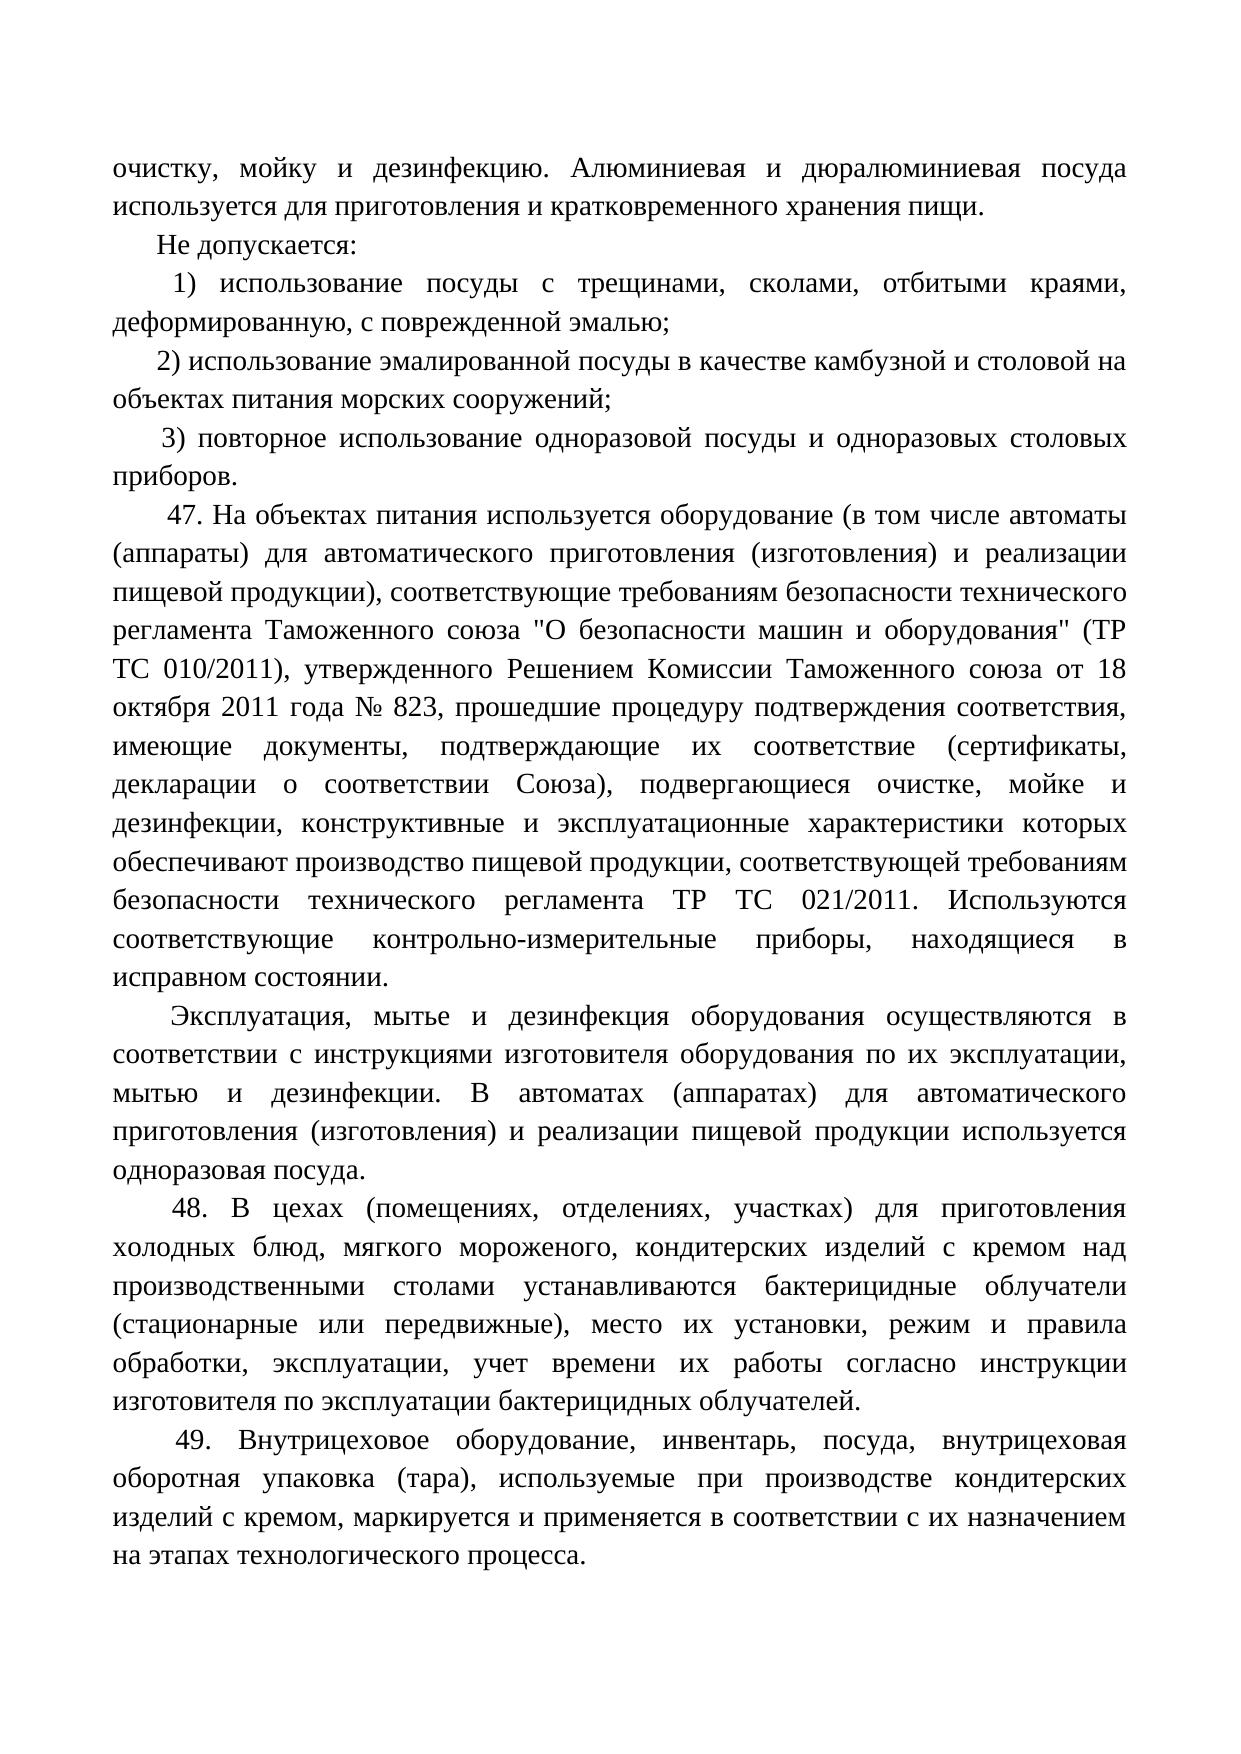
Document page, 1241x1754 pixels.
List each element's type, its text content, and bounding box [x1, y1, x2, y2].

text 3) повторное использование одноразовой посуды и одноразовых столовых приборов. [112, 420, 1128, 492]
text Не допускается: [112, 227, 1128, 261]
text 47. На объектах питания используется оборудование (в том числе автоматы (аппараты) для автоматического приготовления (изготовления) и реализации пищевой продукции), соответствующие требованиям безопасности технического регламента Таможенного союза "О безопасности машин и оборудования" (ТР ТС 010/2011), утвержденного Решением Комиссии Таможенного союза от 18 октября 2011 года № 823, прошедшие процедуру подтверждения соответствия, имеющие документы, подтверждающие их соответствие (сертификаты, декларации о соответствии Союза), подвергающиеся очистке, мойке и дезинфекции, конструктивные и эксплуатационные характеристики которых обеспечивают производство пищевой продукции, соответствующей требованиям безопасности технического регламента ТР ТС 021/2011. Используются соответствующие контрольно-измерительные приборы, находящиеся в исправном состоянии. [112, 497, 1128, 993]
text 2) использование эмалированной посуды в качестве камбузной и столовой на объектах питания морских сооружений; [112, 343, 1128, 415]
text 1) использование посуды с трещинами, сколами, отбитыми краями, деформированную, с поврежденной эмалью; [112, 266, 1128, 338]
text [112, 150, 1128, 222]
text 49. Внутрицеховое оборудование, инвентарь, посуда, внутрицеховая оборотная упаковка (тара), используемые при производстве кондитерских изделий с кремом, маркируется и применяется в соответствии с их назначением на этапах технологического процесса. [112, 1422, 1128, 1571]
text 48. В цехах (помещениях, отделениях, участках) для приготовления холодных блюд, мягкого мороженого, кондитерских изделий с кремом над производственными столами устанавливаются бактерицидные облучатели (стационарные или передвижные), место их установки, режим и правила обработки, эксплуатации, учет времени их работы согласно инструкции изготовителя по эксплуатации бактерицидных облучателей. [112, 1191, 1128, 1417]
text Эксплуатация, мытье и дезинфекция оборудования осуществляются в соответствии с инструкциями изготовителя оборудования по их эксплуатации, мытью и дезинфекции. В автоматах (аппаратах) для автоматического приготовления (изготовления) и реализации пищевой продукции используется одноразовая посуда. [112, 998, 1128, 1186]
